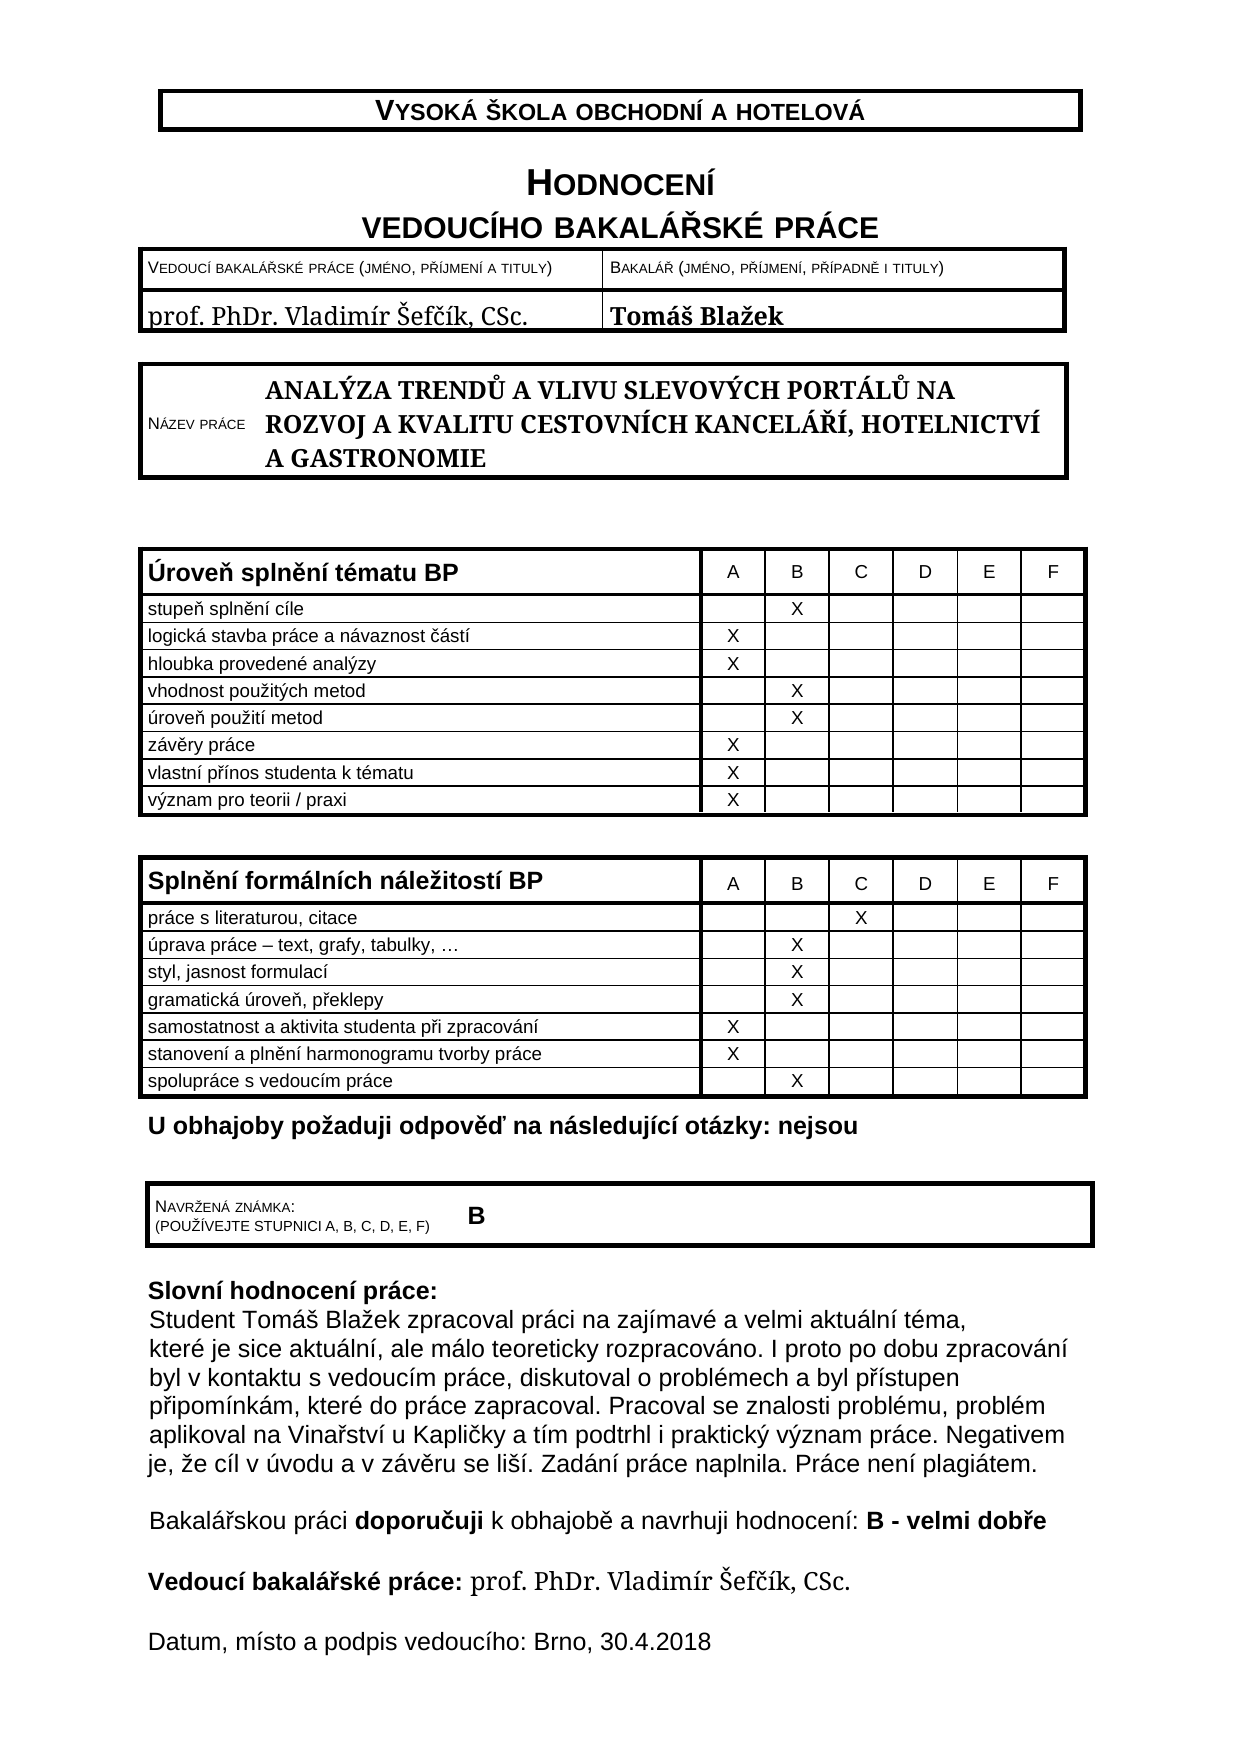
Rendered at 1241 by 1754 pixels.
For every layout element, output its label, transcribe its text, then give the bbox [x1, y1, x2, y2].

table_header B [766, 551, 828, 592]
table_header D [894, 551, 957, 592]
table_cell [703, 959, 764, 985]
table_cell [958, 760, 1020, 785]
table_cell [958, 705, 1020, 731]
table_cell X [766, 932, 828, 957]
table_cell [894, 986, 957, 1012]
table_cell spolupráce s vedoucím práce [143, 1068, 699, 1094]
text aplikoval na Vinařství u Kapličky a tím podtrhl i praktický význam práce. Negativem je, že cíl v úvodu a v závěru se liší. Zadání práce naplnila. Práce není plagiátem. [148, 1420, 1092, 1477]
table_header Splnění formálních náležitostí BP [143, 860, 699, 901]
table_header E [958, 551, 1020, 592]
table_cell [958, 905, 1020, 930]
table_cell [958, 678, 1020, 703]
table_header Vysoká škola obchodní a hotelová [163, 93, 1078, 127]
table_header Název práce [143, 366, 258, 475]
table_cell [894, 932, 957, 957]
table_header Vedoucí bakalářské práce (jméno, příjmení a tituly) [143, 251, 602, 287]
table_cell [766, 905, 828, 930]
table_cell [1022, 787, 1083, 812]
table_cell [766, 650, 828, 676]
text které je sice aktuální, ale málo teoreticky rozpracováno. I proto po dobu zpracování [148, 1334, 1092, 1362]
table_cell [1022, 1068, 1083, 1094]
table_header Bakalář (jméno, příjmení, případně i tituly) [603, 251, 1062, 287]
table_cell stupeň splnění cíle [143, 596, 699, 621]
table_cell X [766, 596, 828, 621]
table_cell [958, 650, 1020, 676]
table_cell [1022, 760, 1083, 785]
table_header ANALÝZA TRENDŮ A VLIVU SLEVOVÝCH PORTÁLŮ NA ROZVOJ A KVALITU CESTOVNÍCH KANCELÁŘÍ, HOTELNICTVÍ A GASTRONOMIE [258, 366, 1064, 475]
table_cell [1022, 705, 1083, 731]
table_header A [703, 551, 764, 592]
table_cell [894, 650, 957, 676]
table_cell [830, 623, 892, 649]
table_cell [830, 650, 892, 676]
table_cell [894, 732, 957, 758]
table_cell [766, 623, 828, 649]
table_cell X [766, 678, 828, 703]
table_cell [830, 986, 892, 1012]
table_cell [894, 705, 957, 731]
text U obhajoby požaduji odpověď na následující otázky: nejsou [148, 1111, 1092, 1140]
text Student Tomáš Blažek zpracoval práci na zajímavé a velmi aktuální téma, [148, 1305, 1092, 1334]
table_cell X [766, 986, 828, 1012]
table_cell [1022, 959, 1083, 985]
table_header E [958, 860, 1020, 901]
table_cell [1022, 932, 1083, 957]
table_cell X [703, 650, 764, 676]
table_cell X [703, 1041, 764, 1067]
table_cell [894, 1068, 957, 1094]
table_cell [1022, 623, 1083, 649]
table_cell závěry práce [143, 732, 699, 758]
table_cell [703, 705, 764, 731]
table_cell [958, 959, 1020, 985]
text Bakalářskou práci doporučuji k obhajobě a navrhuji hodnocení: B - velmi dobře [148, 1506, 1092, 1535]
table_cell [830, 732, 892, 758]
table_cell [958, 787, 1020, 812]
table_cell [958, 732, 1020, 758]
table_cell [958, 1041, 1020, 1067]
table_header C [830, 860, 892, 901]
table_cell [958, 986, 1020, 1012]
table_cell X [766, 959, 828, 985]
table_cell [830, 1068, 892, 1094]
table_cell [830, 760, 892, 785]
table_header Navržená známka: (POUŽÍVEJTE STUPNICI A, B, C, D, E, F) [150, 1186, 460, 1243]
table_cell [958, 932, 1020, 957]
table_cell stanovení a plnění harmonogramu tvorby práce [143, 1041, 699, 1067]
table_cell [830, 596, 892, 621]
table_cell [766, 732, 828, 758]
table_cell Tomáš Blažek [603, 292, 1062, 328]
table_cell [958, 1068, 1020, 1094]
table_cell [1022, 596, 1083, 621]
table_cell [1022, 1014, 1083, 1039]
text Slovní hodnocení práce: [148, 1276, 1092, 1305]
table_cell [766, 787, 828, 812]
table_cell [703, 986, 764, 1012]
table_cell prof. PhDr. Vladimír Šefčík, CSc. [143, 292, 602, 328]
table_cell X [766, 705, 828, 731]
table_cell [830, 787, 892, 812]
text připomínkám, které do práce zapracoval. Pracoval se znalosti problému, problém [148, 1391, 1092, 1420]
table_cell [894, 959, 957, 985]
table_cell [894, 787, 957, 812]
table_cell [1022, 678, 1083, 703]
text Datum, místo a podpis vedoucího: Brno, 30.4.2018 [148, 1627, 1092, 1655]
table_cell [1022, 732, 1083, 758]
table_header B [460, 1186, 1090, 1243]
table_cell [958, 623, 1020, 649]
table_cell [894, 596, 957, 621]
table_cell [1022, 650, 1083, 676]
table_cell [1022, 1041, 1083, 1067]
table_header C [830, 551, 892, 592]
table_cell [1022, 986, 1083, 1012]
table_cell [894, 1014, 957, 1039]
table_cell [703, 596, 764, 621]
table_cell gramatická úroveň, překlepy [143, 986, 699, 1012]
table_cell [766, 1014, 828, 1039]
table_header Úroveň splnění tématu BP [143, 551, 699, 592]
table_cell [894, 760, 957, 785]
table_cell hloubka provedené analýzy [143, 650, 699, 676]
table_cell [894, 623, 957, 649]
table_cell [830, 678, 892, 703]
table_cell X [703, 1014, 764, 1039]
table_cell [830, 1014, 892, 1039]
table_cell styl, jasnost formulací [143, 959, 699, 985]
table_cell [703, 932, 764, 957]
table_cell [830, 959, 892, 985]
text Hodnocení [148, 160, 1092, 203]
table_cell [766, 760, 828, 785]
table_cell práce s literaturou, citace [143, 905, 699, 930]
table_cell X [703, 787, 764, 812]
table_cell [958, 1014, 1020, 1039]
table_cell vhodnost použitých metod [143, 678, 699, 703]
table_header F [1022, 860, 1083, 901]
table_cell [703, 1068, 764, 1094]
table_cell X [830, 905, 892, 930]
table_cell [766, 1041, 828, 1067]
table_cell logická stavba práce a návaznost částí [143, 623, 699, 649]
table_cell X [703, 732, 764, 758]
table_cell [703, 678, 764, 703]
table_cell X [766, 1068, 828, 1094]
text Vedoucí bakalářské práce: prof. PhDr. Vladimír Šefčík, CSc. [148, 1564, 1092, 1598]
table_cell úprava práce – text, grafy, tabulky, … [143, 932, 699, 957]
table_header F [1022, 551, 1083, 592]
table_cell [894, 1041, 957, 1067]
table_header D [894, 860, 957, 901]
table_cell [894, 905, 957, 930]
table_cell X [703, 760, 764, 785]
text byl v kontaktu s vedoucím práce, diskutoval o problémech a byl přístupen [148, 1362, 1092, 1391]
table_cell [958, 596, 1020, 621]
table_header B [766, 860, 828, 901]
table_cell význam pro teorii / praxi [143, 787, 699, 812]
table_cell [830, 932, 892, 957]
table_cell úroveň použití metod [143, 705, 699, 731]
table_cell samostatnost a aktivita studenta při zpracování [143, 1014, 699, 1039]
table_cell [830, 1041, 892, 1067]
table_cell [1022, 905, 1083, 930]
table_cell vlastní přínos studenta k tématu [143, 760, 699, 785]
table_cell [894, 678, 957, 703]
table_cell [830, 705, 892, 731]
table_cell [703, 905, 764, 930]
text vedoucího bakalářské práce [148, 203, 1092, 247]
table_header A [703, 860, 764, 901]
table_cell X [703, 623, 764, 649]
